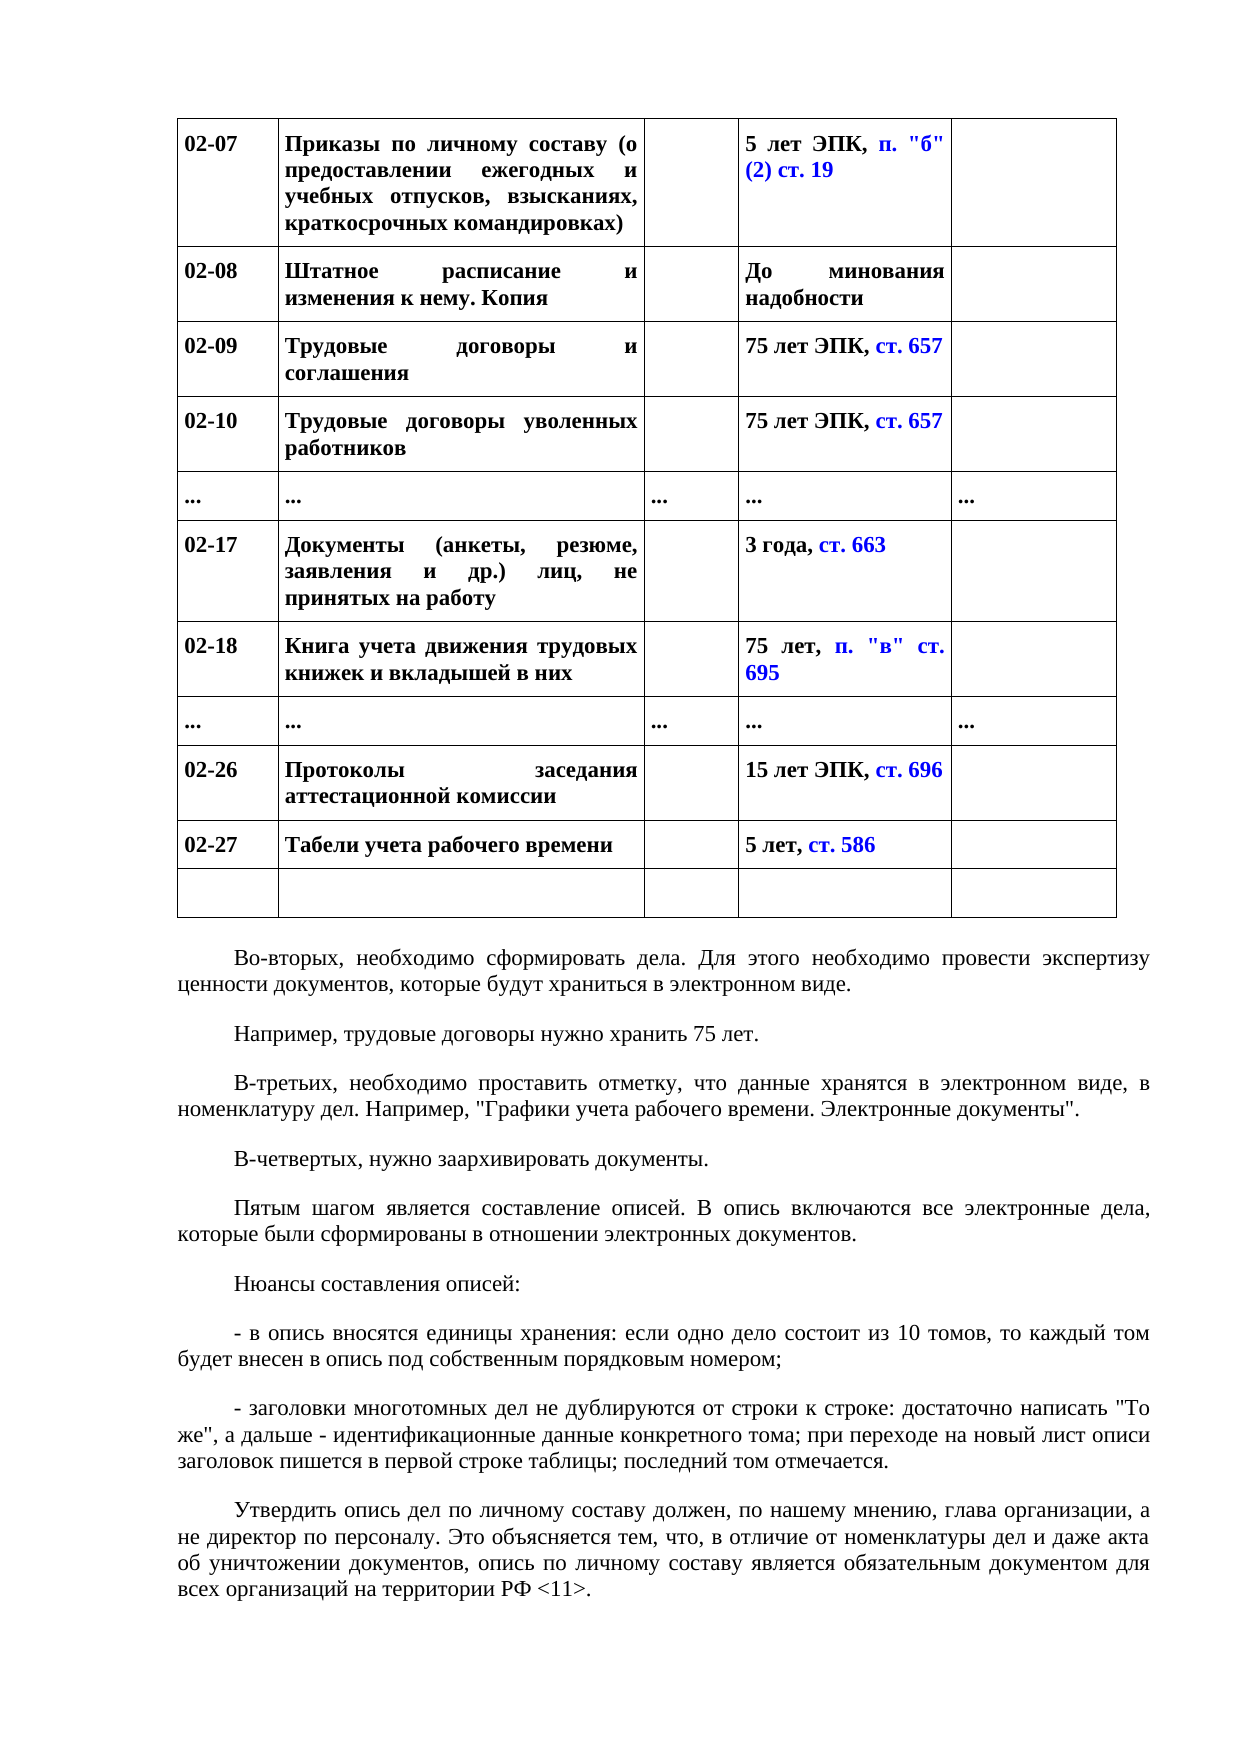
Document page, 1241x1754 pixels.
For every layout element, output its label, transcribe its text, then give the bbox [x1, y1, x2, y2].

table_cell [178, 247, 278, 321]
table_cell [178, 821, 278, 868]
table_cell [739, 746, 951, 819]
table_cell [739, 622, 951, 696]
text Во-вторых, необходимо сформировать дела. Для этого необходимо провести экспертизу ценности документов, которые будут храниться в электронном виде. [177, 944, 1152, 997]
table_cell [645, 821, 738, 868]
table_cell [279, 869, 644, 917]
text Утвердить опись дел по личному составу должен, по нашему мнению, глава организации, а не директор по персоналу. Это объясняется тем, что, в отличие от номенклатуры дел и даже акта об уничтожении документов, опись по личному составу является обязательным документом для всех организаций на территории РФ <11>. [177, 1496, 1152, 1602]
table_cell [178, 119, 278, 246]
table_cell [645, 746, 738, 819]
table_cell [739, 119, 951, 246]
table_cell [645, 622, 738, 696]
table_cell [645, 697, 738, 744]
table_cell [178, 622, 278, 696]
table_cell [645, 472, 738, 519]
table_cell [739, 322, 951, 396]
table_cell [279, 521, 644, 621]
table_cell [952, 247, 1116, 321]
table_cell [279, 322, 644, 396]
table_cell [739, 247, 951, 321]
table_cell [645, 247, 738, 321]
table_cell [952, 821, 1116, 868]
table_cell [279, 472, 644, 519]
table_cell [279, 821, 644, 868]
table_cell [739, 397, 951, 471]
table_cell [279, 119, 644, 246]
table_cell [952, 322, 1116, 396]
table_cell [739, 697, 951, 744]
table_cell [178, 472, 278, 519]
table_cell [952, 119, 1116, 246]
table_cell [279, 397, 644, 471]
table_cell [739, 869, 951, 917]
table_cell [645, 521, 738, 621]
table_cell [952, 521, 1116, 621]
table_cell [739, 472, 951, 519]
text - в опись вносятся единицы хранения: если одно дело состоит из 10 томов, то каждый том будет внесен в опись под собственным порядковым номером; [177, 1319, 1152, 1372]
text В-четвертых, нужно заархивировать документы. [177, 1145, 1152, 1171]
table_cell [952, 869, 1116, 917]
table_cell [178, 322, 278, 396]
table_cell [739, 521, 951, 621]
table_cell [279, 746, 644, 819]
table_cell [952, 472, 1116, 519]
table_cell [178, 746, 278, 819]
text - заголовки многотомных дел не дублируются от строки к строке: достаточно написать "То же", а дальше - идентификационные данные конкретного тома; при переходе на новый лист описи заголовок пишется в первой строке таблицы; последний том отмечается. [177, 1394, 1152, 1473]
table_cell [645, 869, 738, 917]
text Пятым шагом является составление описей. В опись включаются все электронные дела, которые были сформированы в отношении электронных документов. [177, 1194, 1152, 1247]
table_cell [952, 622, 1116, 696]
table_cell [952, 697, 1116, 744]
text Например, трудовые договоры нужно хранить 75 лет. [177, 1020, 1152, 1046]
text В-третьих, необходимо проставить отметку, что данные хранятся в электронном виде, в номенклатуру дел. Например, "Графики учета рабочего времени. Электронные документы". [177, 1069, 1152, 1122]
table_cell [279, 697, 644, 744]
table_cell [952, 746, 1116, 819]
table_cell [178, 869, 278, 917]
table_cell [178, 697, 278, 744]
text Нюансы составления описей: [177, 1269, 1152, 1296]
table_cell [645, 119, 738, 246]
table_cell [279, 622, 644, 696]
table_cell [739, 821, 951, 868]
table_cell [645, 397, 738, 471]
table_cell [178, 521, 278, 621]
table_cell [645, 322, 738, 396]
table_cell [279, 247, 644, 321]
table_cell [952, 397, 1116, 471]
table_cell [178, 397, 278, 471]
